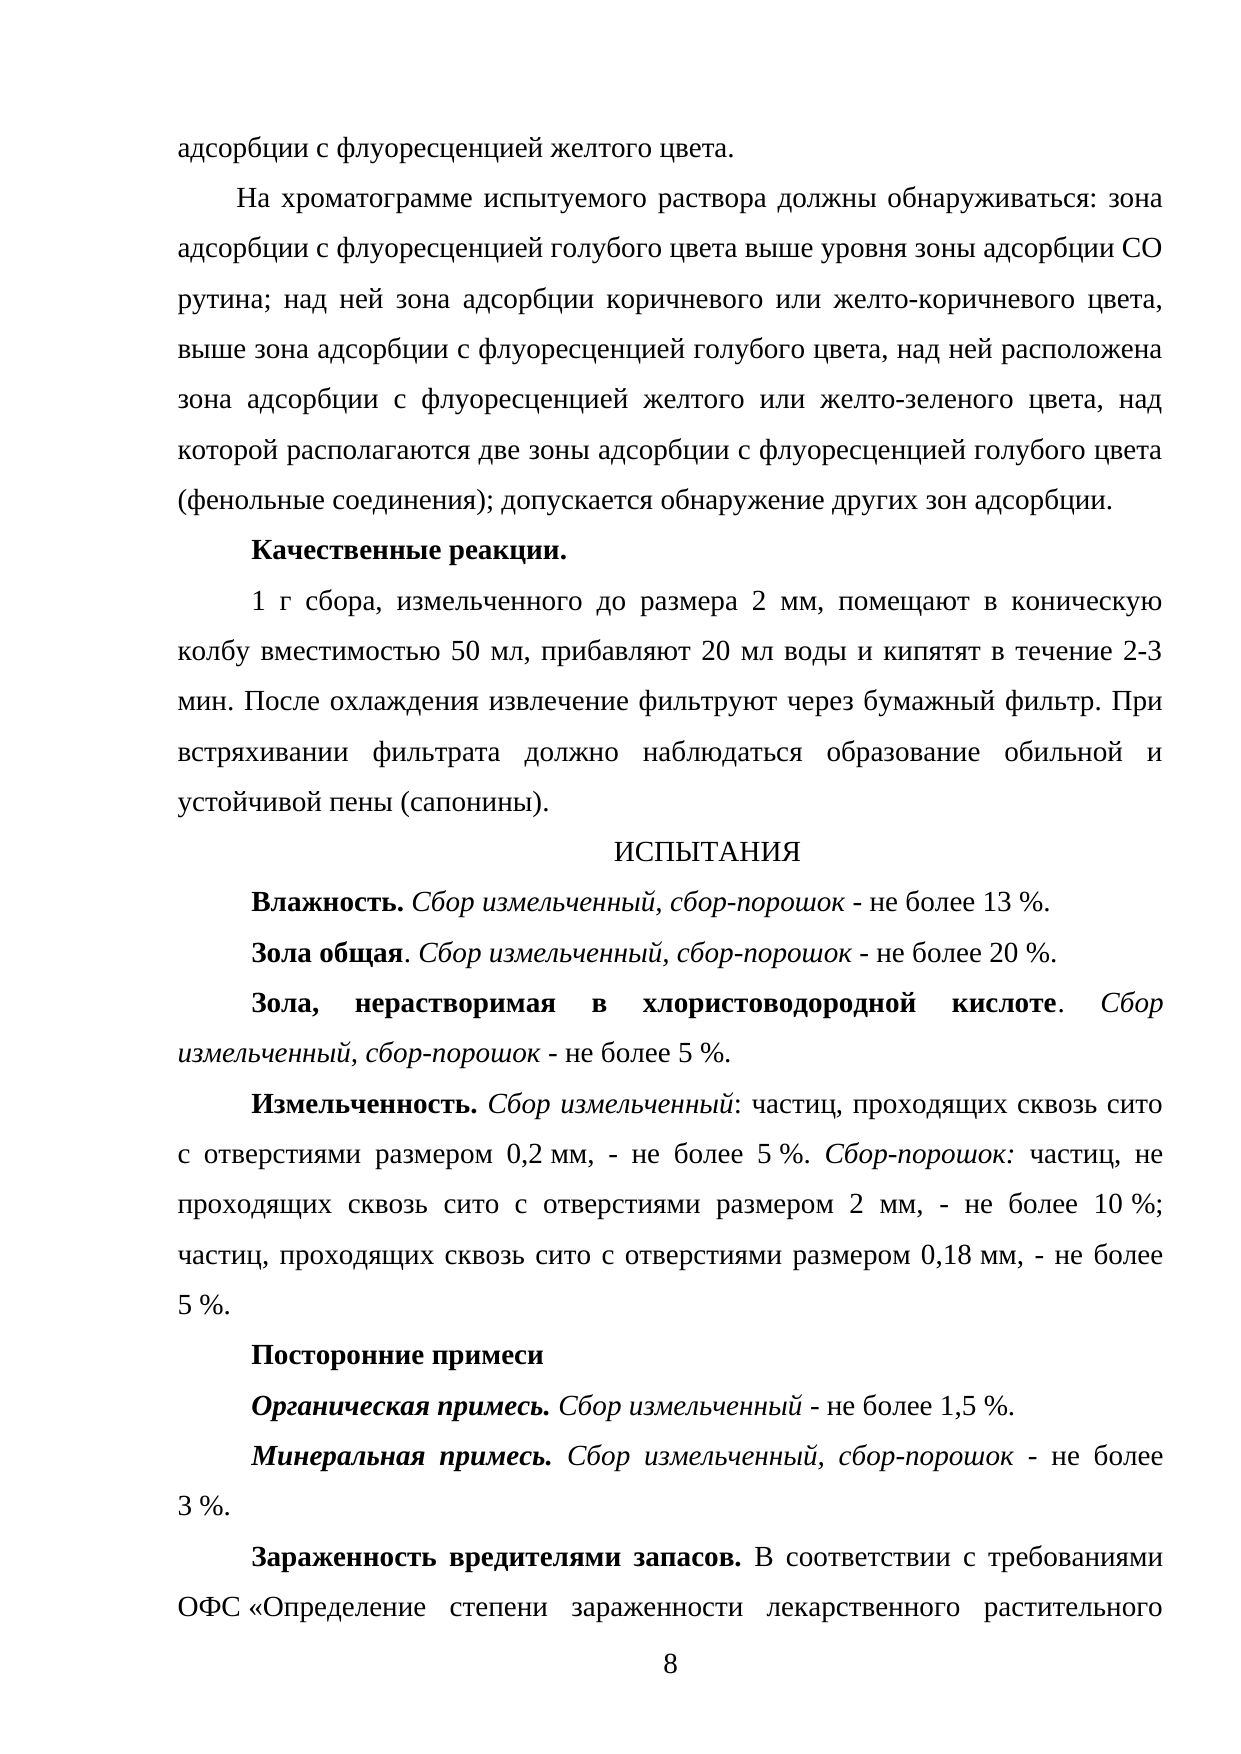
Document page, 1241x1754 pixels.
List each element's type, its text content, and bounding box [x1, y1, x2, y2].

text Минеральная примесь. Сбор измельченный, сбор-порошок - не более 3 %. [177, 1438, 1163, 1522]
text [177, 1539, 1163, 1622]
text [177, 130, 1163, 163]
text ИСПЫТАНИЯ [177, 834, 1163, 868]
text 1 г сбора, измельченного до размера 2 мм, помещают в коническую колбу вместимостью 50 мл, прибавляют 20 мл воды и кипятят в течение 2-3 мин. После охлаждения извлечение фильтруют через бумажный фильтр. При встряхивании фильтрата должно наблюдаться образование обильной и устойчивой пены (сапонины). [177, 583, 1163, 817]
text Зола, нерастворимая в хлористоводородной кислоте. Сбор измельченный, сбор-порошок - не более 5 %. [177, 985, 1163, 1069]
text Влажность. Сбор измельченный, сбор-порошок - не более 13 %. [177, 884, 1163, 918]
text Качественные реакции. [177, 532, 1163, 566]
text Органическая примесь. Сбор измельченный - не более 1,5 %. [177, 1388, 1163, 1421]
text Зола общая. Сбор измельченный, сбор-порошок - не более 20 %. [177, 935, 1163, 968]
text Посторонние примеси [177, 1337, 1163, 1371]
text Измельченность. Сбор измельченный: частиц, проходящих сквозь сито с отверстиями размером 0,2 мм, - не более 5 %. Сбор-порошок: частиц, не проходящих сквозь сито с отверстиями размером 2 мм, - не более 10 %; частиц, проходящих сквозь сито с отверстиями размером 0,18 мм, - не более 5 %. [177, 1086, 1163, 1321]
text На хроматограмме испытуемого раствора должны обнаруживаться: зона адсорбции с флуоресценцией голубого цвета выше уровня зоны адсорбции СО рутина; над ней зона адсорбции коричневого или желто-коричневого цвета, выше зона адсорбции с флуоресценцией голубого цвета, над ней расположена зона адсорбции с флуоресценцией желтого или желто-зеленого цвета, над которой располагаются две зоны адсорбции с флуоресценцией голубого цвета (фенольные соединения); допускается обнаружение других зон адсорбции. [177, 180, 1163, 516]
